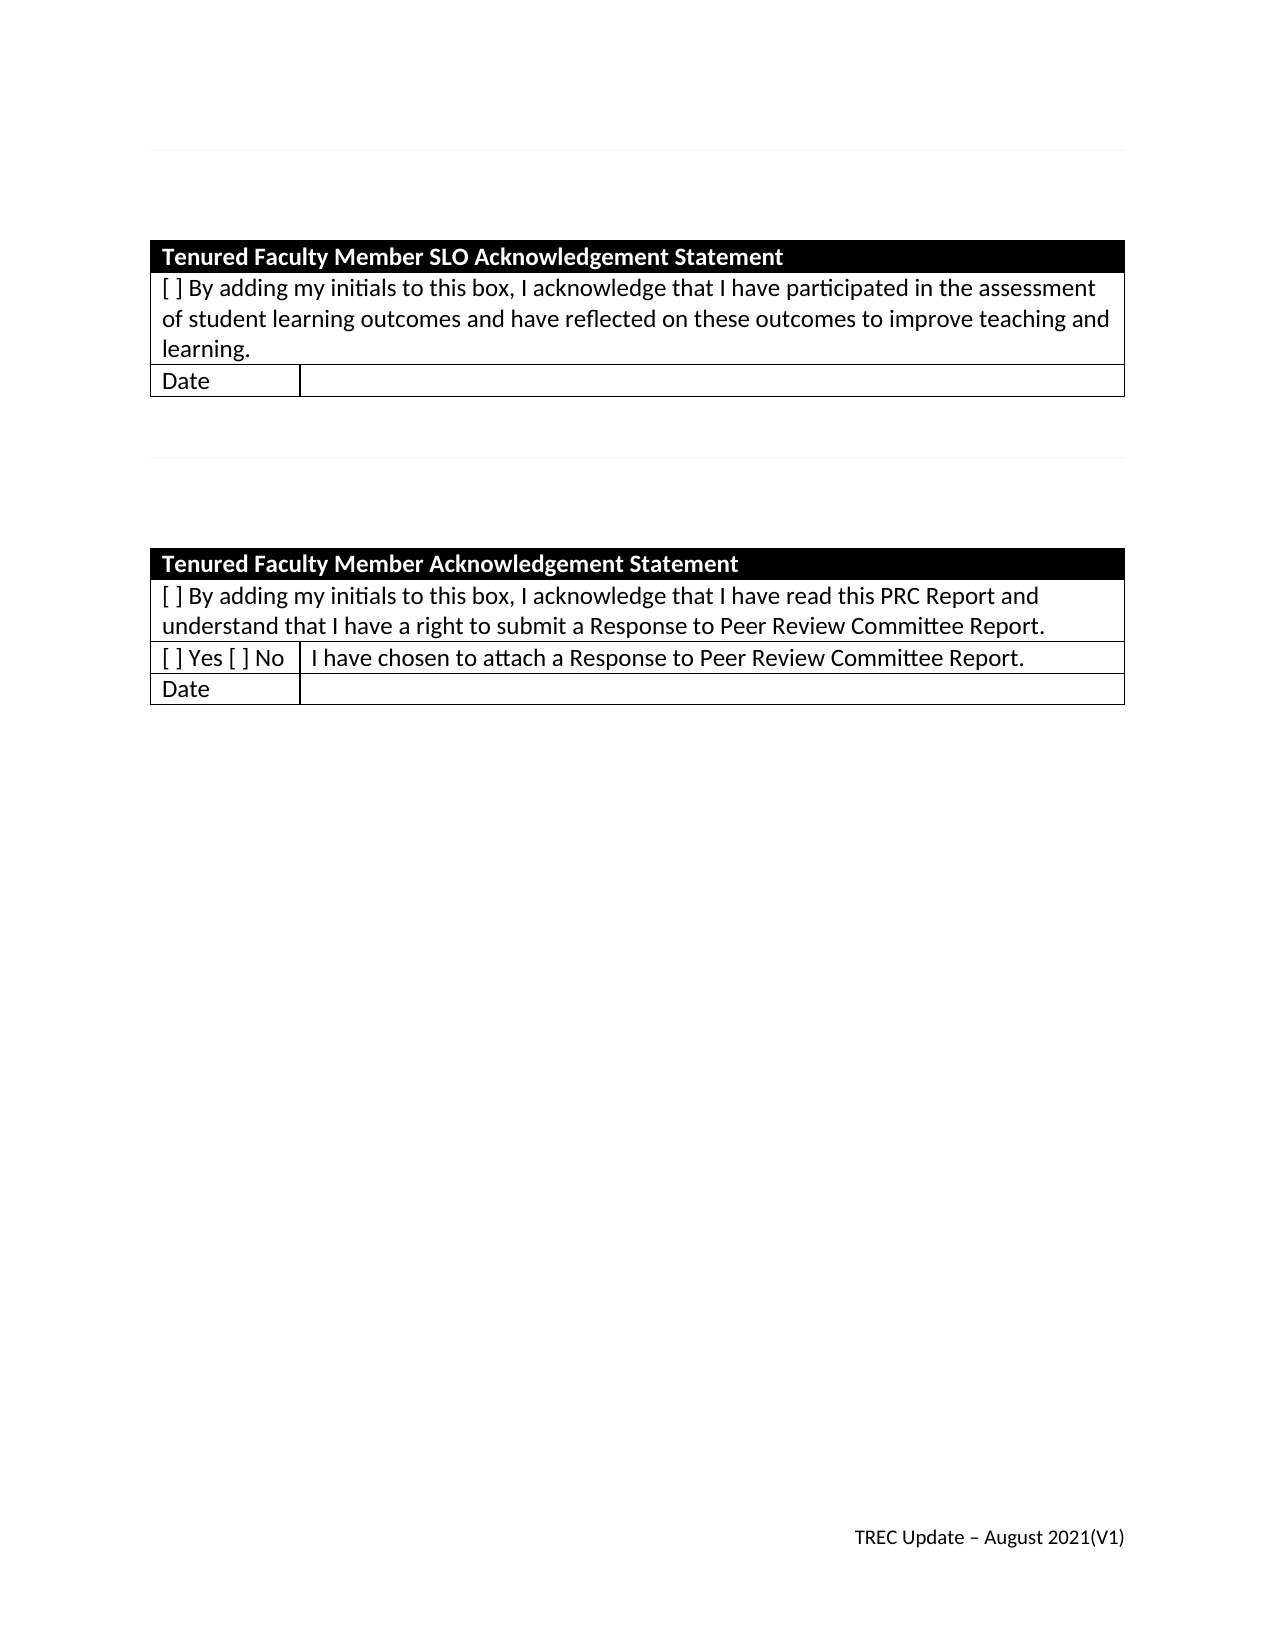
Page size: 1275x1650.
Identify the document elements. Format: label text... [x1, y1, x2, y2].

table_cell [ ] By adding my initials to this box, I acknowledge that I have read this PRC Report and understand that I have a right to submit a Response to Peer Review Committee Report. [151, 580, 1124, 641]
table_header Tenured Faculty Member SLO Acknowledgement Statement [151, 241, 1124, 271]
table_cell [301, 674, 1124, 704]
table_cell [301, 365, 1124, 396]
table_cell [ ] Yes [ ] No [151, 642, 299, 673]
table_cell Date [151, 365, 299, 396]
table_cell I have chosen to attach a Response to Peer Review Committee Report. [301, 642, 1124, 673]
table_cell Date [151, 674, 299, 704]
table_cell [ ] By adding my initials to this box, I acknowledge that I have participated in the assessment of student learning outcomes and have reflected on these outcomes to improve teaching and learning. [151, 273, 1124, 364]
table_header Tenured Faculty Member Acknowledgement Statement [151, 549, 1124, 579]
